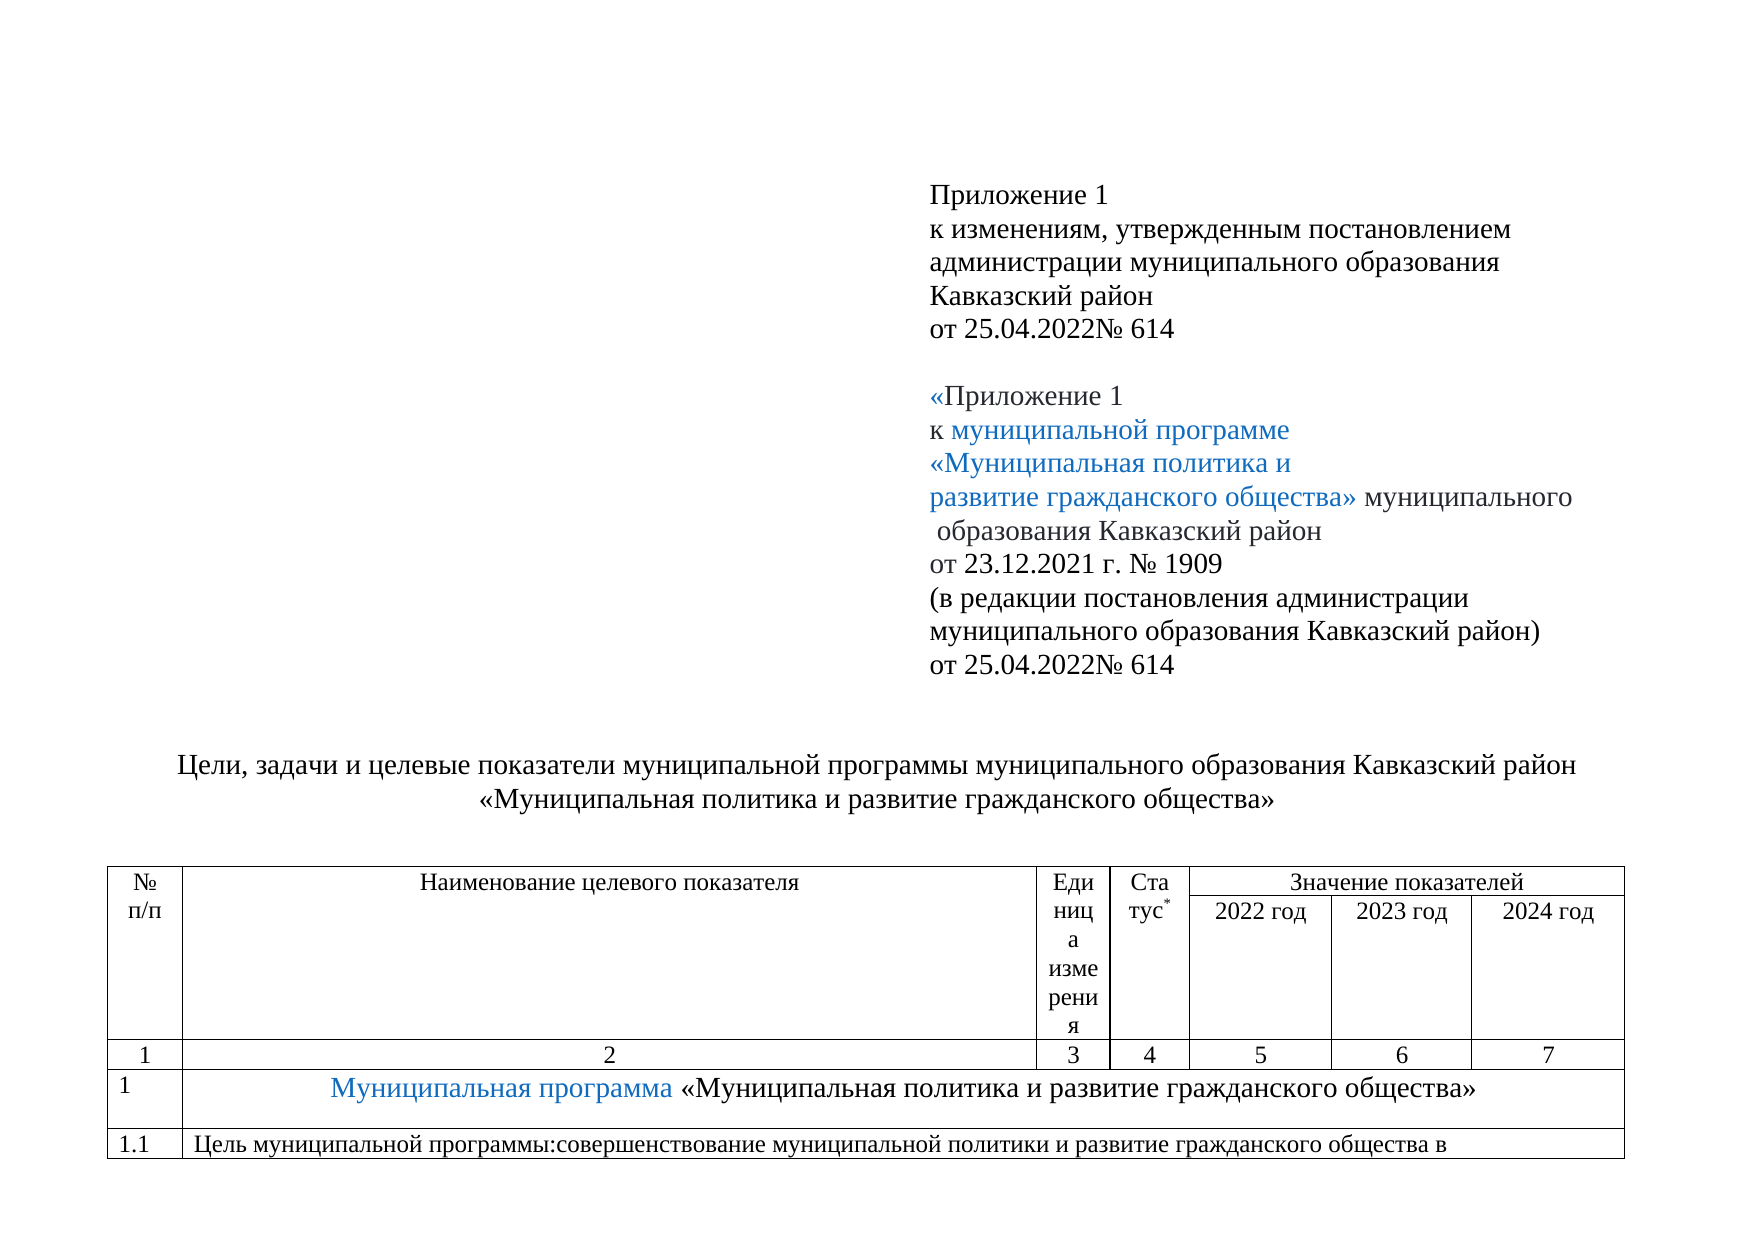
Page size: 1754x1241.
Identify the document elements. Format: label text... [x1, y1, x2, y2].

table_cell 1 [108, 1040, 182, 1069]
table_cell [183, 1129, 1624, 1158]
text развитие гражданского общества» муниципального [929, 479, 1636, 513]
table_cell 4 [1111, 1040, 1189, 1069]
table_cell 7 [1472, 1040, 1624, 1069]
text Цели, задачи и целевые показатели муниципальной программы муниципального образования Кавказский район [118, 747, 1636, 781]
text «Муниципальная политика и развитие гражданского общества» [118, 781, 1636, 814]
table_header Значение показателей [1190, 867, 1624, 895]
table_cell 1.1 [108, 1129, 182, 1158]
text «Муниципальная политика и [929, 446, 1636, 479]
text «Приложение 1 [929, 378, 1636, 412]
table_cell 2023 год [1332, 896, 1471, 1039]
table_cell 2022 год [1190, 896, 1331, 1039]
text к муниципальной программе [929, 412, 1636, 446]
table_header № п/п [108, 867, 182, 1039]
table_cell 3 [1037, 1040, 1109, 1069]
text от 25.04.2022№ 614 [929, 311, 1636, 345]
table_cell 2024 год [1472, 896, 1624, 1039]
text от 25.04.2022№ 614 [929, 647, 1636, 680]
table_cell 1 [108, 1070, 182, 1128]
table_cell 2 [183, 1040, 1036, 1069]
text Приложение 1 [929, 177, 1636, 211]
table_cell 5 [1190, 1040, 1331, 1069]
table_header Наименование целевого показателя [183, 867, 1036, 1039]
table_header Ста тус* [1111, 867, 1189, 1039]
text к изменениям, утвержденным постановлением [929, 211, 1636, 244]
text образования Кавказский район [929, 513, 1636, 546]
table_cell Муниципальная программа «Муниципальная политика и развитие гражданского общества» [183, 1070, 1624, 1128]
text Кавказский район [929, 278, 1636, 311]
text от 23.12.2021 г. № 1909 [929, 546, 1636, 580]
text администрации муниципального образования [929, 244, 1636, 278]
text муниципального образования Кавказский район) [929, 613, 1636, 647]
text (в редакции постановления администрации [929, 580, 1636, 613]
table_header Единица измерения [1037, 867, 1109, 1039]
table_cell 6 [1332, 1040, 1471, 1069]
